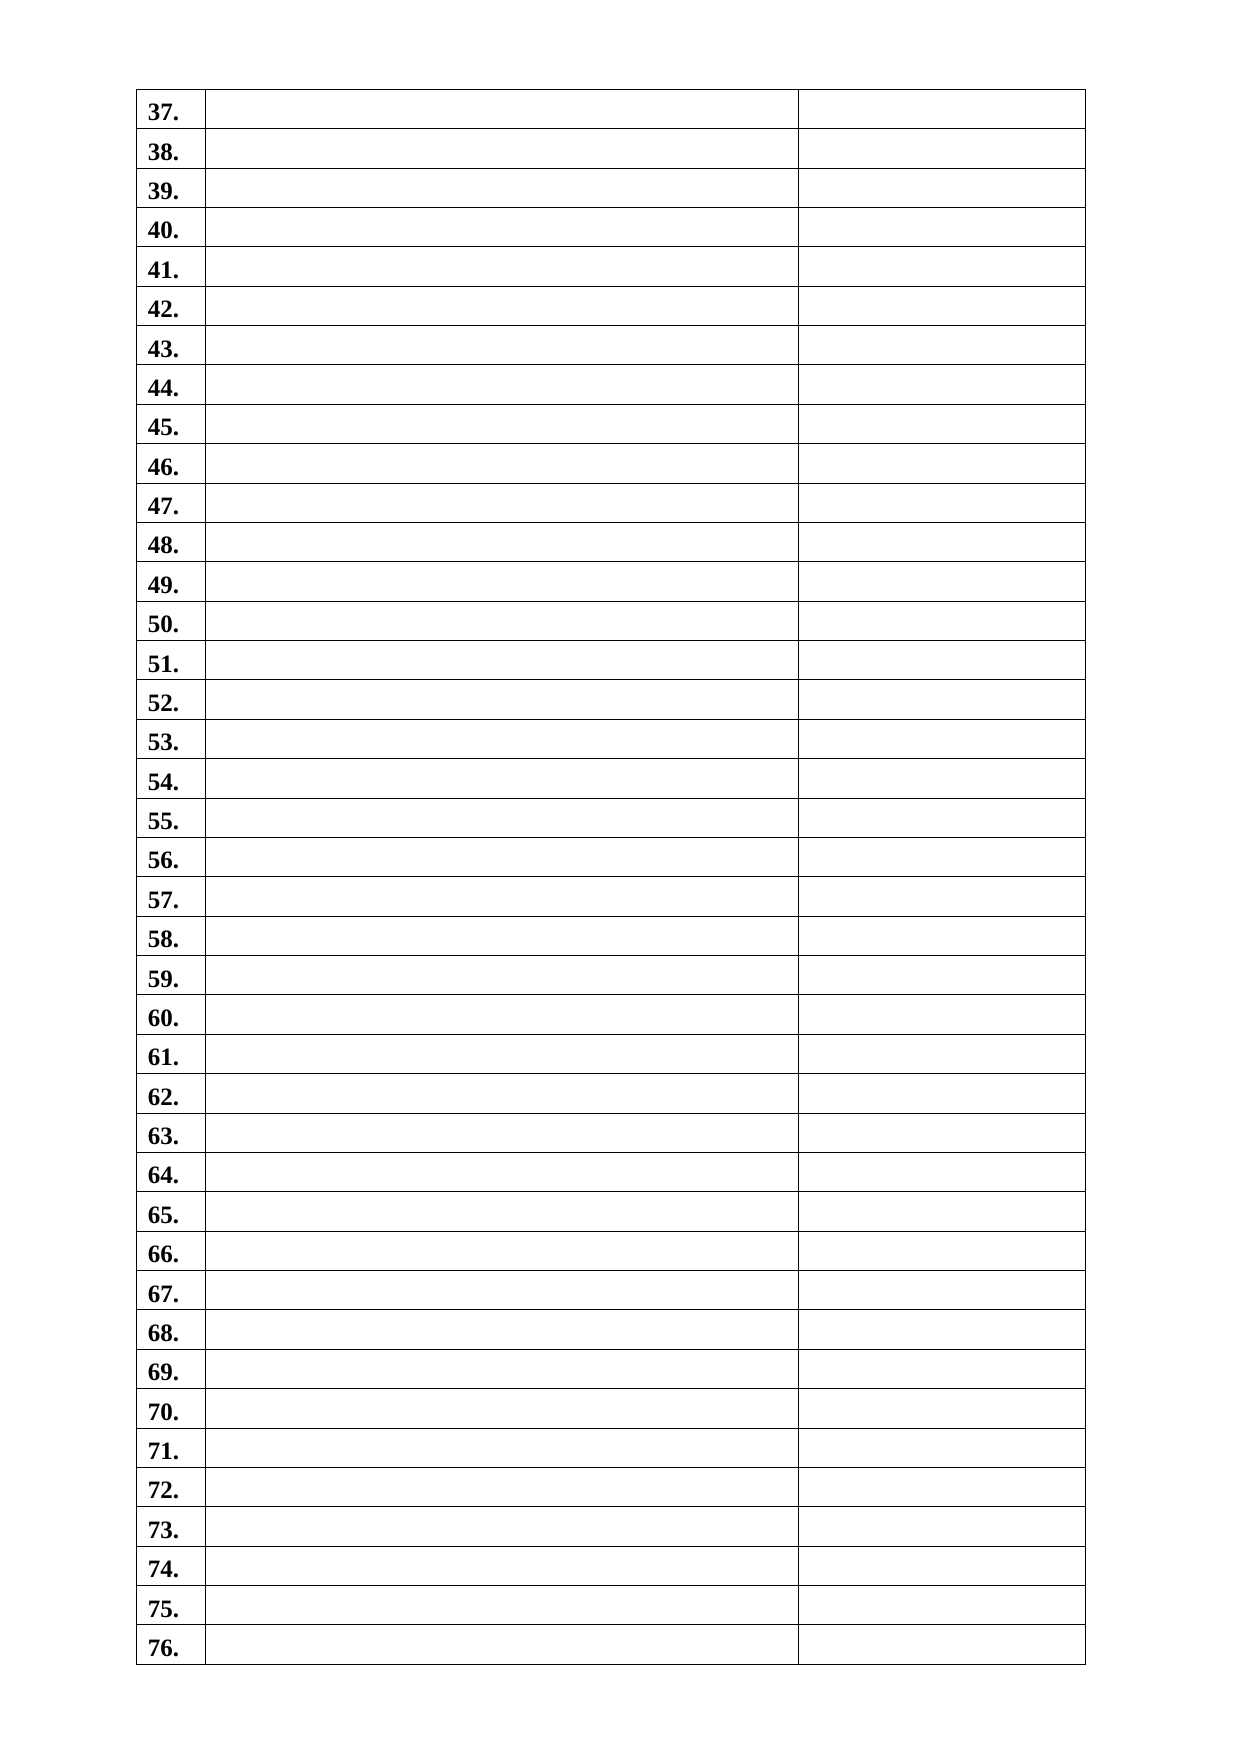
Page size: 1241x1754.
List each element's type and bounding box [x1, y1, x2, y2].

table_cell [206, 799, 798, 837]
table_cell [799, 365, 1085, 404]
table_cell [799, 602, 1085, 640]
table_cell [137, 956, 205, 994]
table_cell [206, 1429, 798, 1467]
table_cell [799, 208, 1085, 246]
table_cell [206, 956, 798, 994]
table_cell [799, 1192, 1085, 1231]
table_cell [137, 444, 205, 482]
table_cell [137, 1389, 205, 1427]
table_cell [799, 1586, 1085, 1624]
table_cell [206, 838, 798, 876]
table_cell [206, 326, 798, 364]
table_cell [799, 680, 1085, 719]
table_cell [137, 1232, 205, 1270]
table_cell [137, 838, 205, 876]
table_cell [799, 1507, 1085, 1546]
table_cell [137, 1153, 205, 1191]
table_cell [206, 1507, 798, 1546]
table_cell [137, 799, 205, 837]
table_cell [799, 444, 1085, 482]
table_cell [799, 1350, 1085, 1388]
table_cell [137, 1035, 205, 1073]
table_cell [206, 877, 798, 916]
table_cell [206, 129, 798, 167]
table_cell [799, 1389, 1085, 1427]
table_cell [799, 995, 1085, 1034]
table_cell [137, 1547, 205, 1585]
table_cell [799, 1271, 1085, 1309]
table_cell [137, 1350, 205, 1388]
table_cell [137, 1586, 205, 1624]
table_cell [799, 90, 1085, 128]
table_cell [137, 641, 205, 679]
table_cell [137, 90, 205, 128]
table_cell [206, 247, 798, 286]
table_cell [206, 208, 798, 246]
table_cell [137, 365, 205, 404]
table_cell [799, 799, 1085, 837]
table_cell [137, 680, 205, 719]
table_cell [137, 1625, 205, 1664]
table_cell [137, 1468, 205, 1506]
table_cell [799, 838, 1085, 876]
table_cell [799, 247, 1085, 286]
table_cell [137, 287, 205, 325]
table_cell [206, 405, 798, 443]
table_cell [799, 326, 1085, 364]
table_cell [137, 1271, 205, 1309]
table_cell [206, 1350, 798, 1388]
table_cell [799, 1625, 1085, 1664]
table_cell [206, 680, 798, 719]
table_cell [206, 484, 798, 522]
table_cell [799, 1035, 1085, 1073]
table_cell [799, 287, 1085, 325]
table_cell [206, 917, 798, 955]
table_cell [206, 562, 798, 601]
table_cell [137, 1074, 205, 1112]
table_cell [206, 1114, 798, 1152]
table_cell [799, 169, 1085, 207]
table_cell [206, 1232, 798, 1270]
table_cell [799, 562, 1085, 601]
table_cell [206, 1271, 798, 1309]
table_cell [206, 169, 798, 207]
table_cell [799, 523, 1085, 561]
table_cell [137, 1192, 205, 1231]
table_cell [137, 129, 205, 167]
table_cell [137, 523, 205, 561]
table_cell [206, 1468, 798, 1506]
table_cell [799, 1310, 1085, 1349]
table_cell [799, 1232, 1085, 1270]
table_cell [206, 995, 798, 1034]
table_cell [137, 169, 205, 207]
table_cell [206, 1153, 798, 1191]
table_cell [137, 1310, 205, 1349]
table_cell [799, 956, 1085, 994]
table_cell [137, 877, 205, 916]
table_cell [799, 759, 1085, 797]
table_cell [206, 1035, 798, 1073]
table_cell [137, 720, 205, 758]
table_cell [206, 90, 798, 128]
table_cell [137, 405, 205, 443]
table_cell [206, 1586, 798, 1624]
table_cell [799, 1153, 1085, 1191]
table_cell [799, 720, 1085, 758]
table_cell [206, 1389, 798, 1427]
table_cell [137, 562, 205, 601]
table_cell [799, 1074, 1085, 1112]
table_cell [137, 208, 205, 246]
table_cell [206, 1074, 798, 1112]
table_cell [137, 917, 205, 955]
table_cell [206, 720, 798, 758]
table_cell [799, 1429, 1085, 1467]
table_cell [206, 1192, 798, 1231]
table_cell [137, 1507, 205, 1546]
table_cell [799, 129, 1085, 167]
table_cell [137, 326, 205, 364]
table_cell [206, 523, 798, 561]
table_cell [206, 759, 798, 797]
table_cell [206, 287, 798, 325]
table_cell [137, 759, 205, 797]
table_cell [206, 1547, 798, 1585]
table_cell [799, 1114, 1085, 1152]
table_cell [799, 641, 1085, 679]
table_cell [206, 1625, 798, 1664]
table_cell [206, 1310, 798, 1349]
table_cell [137, 995, 205, 1034]
table_cell [799, 877, 1085, 916]
table_cell [206, 602, 798, 640]
table_cell [799, 405, 1085, 443]
table_cell [799, 917, 1085, 955]
table_cell [137, 602, 205, 640]
table_cell [799, 1547, 1085, 1585]
table_cell [137, 1114, 205, 1152]
table_cell [799, 1468, 1085, 1506]
table_cell [137, 484, 205, 522]
table_cell [206, 444, 798, 482]
table_cell [206, 641, 798, 679]
table_cell [137, 247, 205, 286]
table_cell [137, 1429, 205, 1467]
table_cell [799, 484, 1085, 522]
table_cell [206, 365, 798, 404]
